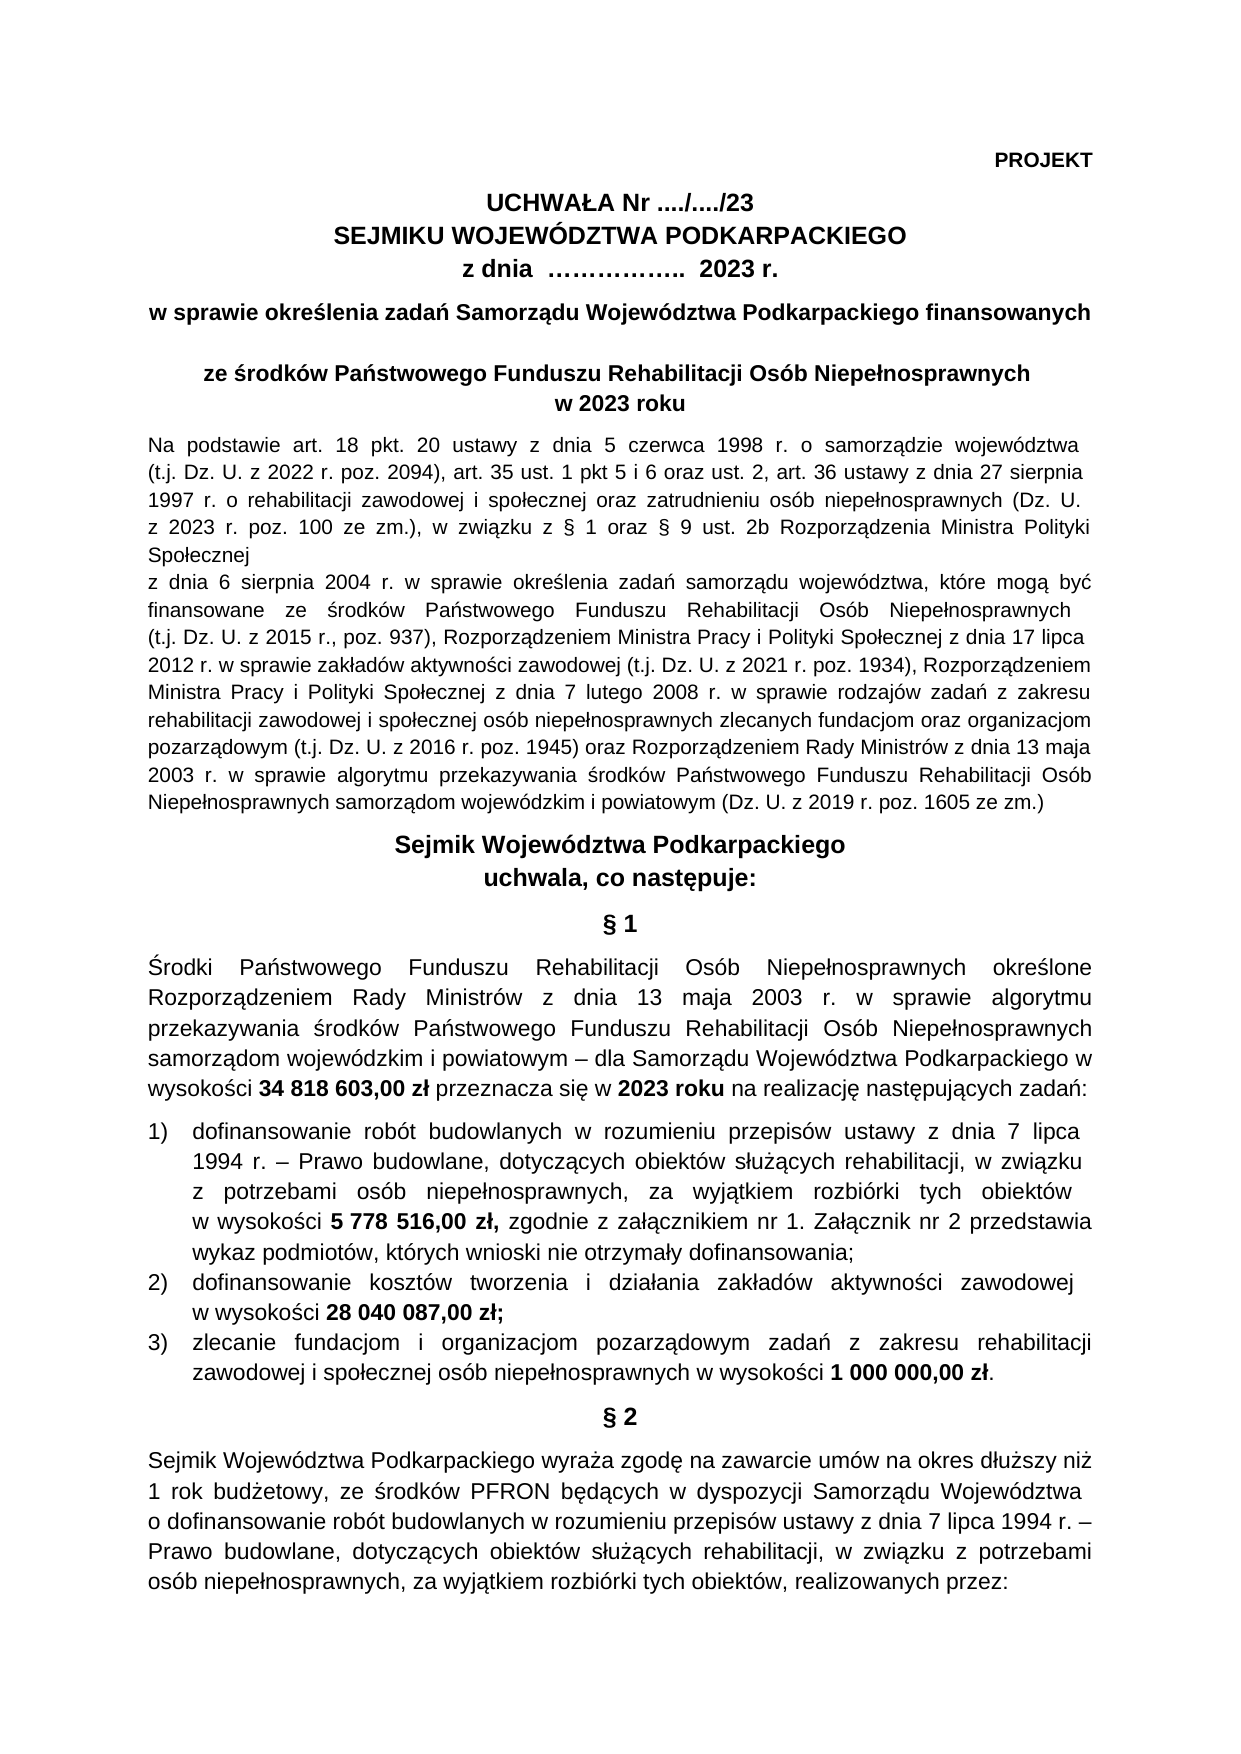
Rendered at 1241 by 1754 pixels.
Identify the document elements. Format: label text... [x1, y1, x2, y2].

subtitle Sejmik Województwa Podkarpackiego uchwala, co następuje: [148, 830, 1093, 892]
text Środki Państwowego Funduszu Rehabilitacji Osób Niepełnosprawnych określone Rozporządzeniem Rady Ministrów z dnia 13 maja 2003 r. w sprawie algorytmu przekazywania środków Państwowego Funduszu Rehabilitacji Osób Niepełnosprawnych samorządom wojewódzkim i powiatowym – dla Samorządu Województwa Podkarpackiego w wysokości 34 818 603,00 zł przeznacza się w 2023 roku na realizację następujących zadań: [148, 954, 1093, 1101]
text Na podstawie art. 18 pkt. 20 ustawy z dnia 5 czerwca 1998 r. o samorządzie województwa (t.j. Dz. U. z 2022 r. poz. 2094), art. 35 ust. 1 pkt 5 i 6 oraz ust. 2, art. 36 ustawy z dnia 27 sierpnia 1997 r. o rehabilitacji zawodowej i społecznej oraz zatrudnieniu osób niepełnosprawnych (Dz. U. z 2023 r. poz. 100 ze zm.), w związku z § 1 oraz § 9 ust. 2b Rozporządzenia Ministra Polityki Społecznej z dnia 6 sierpnia 2004 r. w sprawie określenia zadań samorządu województwa, które mogą być finansowane ze środków Państwowego Funduszu Rehabilitacji Osób Niepełnosprawnych (t.j. Dz. U. z 2015 r., poz. 937), Rozporządzeniem Ministra Pracy i Polityki Społecznej z dnia 17 lipca 2012 r. w sprawie zakładów aktywności zawodowej (t.j. Dz. U. z 2021 r. poz. 1934), Rozporządzeniem Ministra Pracy i Polityki Społecznej z dnia 7 lutego 2008 r. w sprawie rodzajów zadań z zakresu rehabilitacji zawodowej i społecznej osób niepełnosprawnych zlecanych fundacjom oraz organizacjom pozarządowym (t.j. Dz. U. z 2016 r. poz. 1945) oraz Rozporządzeniem Rady Ministrów z dnia 13 maja 2003 r. w sprawie algorytmu przekazywania środków Państwowego Funduszu Rehabilitacji Osób Niepełnosprawnych samorządom wojewódzkim i powiatowym (Dz. U. z 2019 r. poz. 1605 ze zm.) [148, 432, 1093, 814]
subtitle § 2 [148, 1402, 1093, 1431]
subtitle § 1 [148, 908, 1093, 937]
list dofinansowanie kosztów tworzenia i działania zakładów aktywności zawodowej w wysokości 28 040 087,00 zł; [148, 1269, 1093, 1325]
text Sejmik Województwa Podkarpackiego wyraża zgodę na zawarcie umów na okres dłuższy niż 1 rok budżetowy, ze środków PFRON będących w dyspozycji Samorządu Województwa o dofinansowanie robót budowlanych w rozumieniu przepisów ustawy z dnia 7 lipca 1994 r. – Prawo budowlane, dotyczących obiektów służących rehabilitacji, w związku z potrzebami osób niepełnosprawnych, za wyjątkiem rozbiórki tych obiektów, realizowanych przez: [148, 1447, 1093, 1595]
text PROJEKT [148, 148, 1093, 172]
list zlecanie fundacjom i organizacjom pozarządowym zadań z zakresu rehabilitacji zawodowej i społecznej osób niepełnosprawnych w wysokości 1 000 000,00 zł. [148, 1329, 1093, 1386]
list dofinansowanie robót budowlanych w rozumieniu przepisów ustawy z dnia 7 lipca 1994 r. – Prawo budowlane, dotyczących obiektów służących rehabilitacji, w związku z potrzebami osób niepełnosprawnych, za wyjątkiem rozbiórki tych obiektów w wysokości 5 778 516,00 zł, zgodnie z załącznikiem nr 1. Załącznik nr 2 przedstawia wykaz podmiotów, których wnioski nie otrzymały dofinansowania; [148, 1118, 1093, 1265]
subtitle UCHWAŁA Nr ..../..../23 SEJMIKU WOJEWÓDZTWA PODKARPACKIEGO z dnia …………….. 2023 r. [148, 188, 1093, 282]
subtitle w sprawie określenia zadań Samorządu Województwa Podkarpackiego finansowanych ze środków Państwowego Funduszu Rehabilitacji Osób Niepełnosprawnych w 2023 roku [148, 299, 1093, 416]
